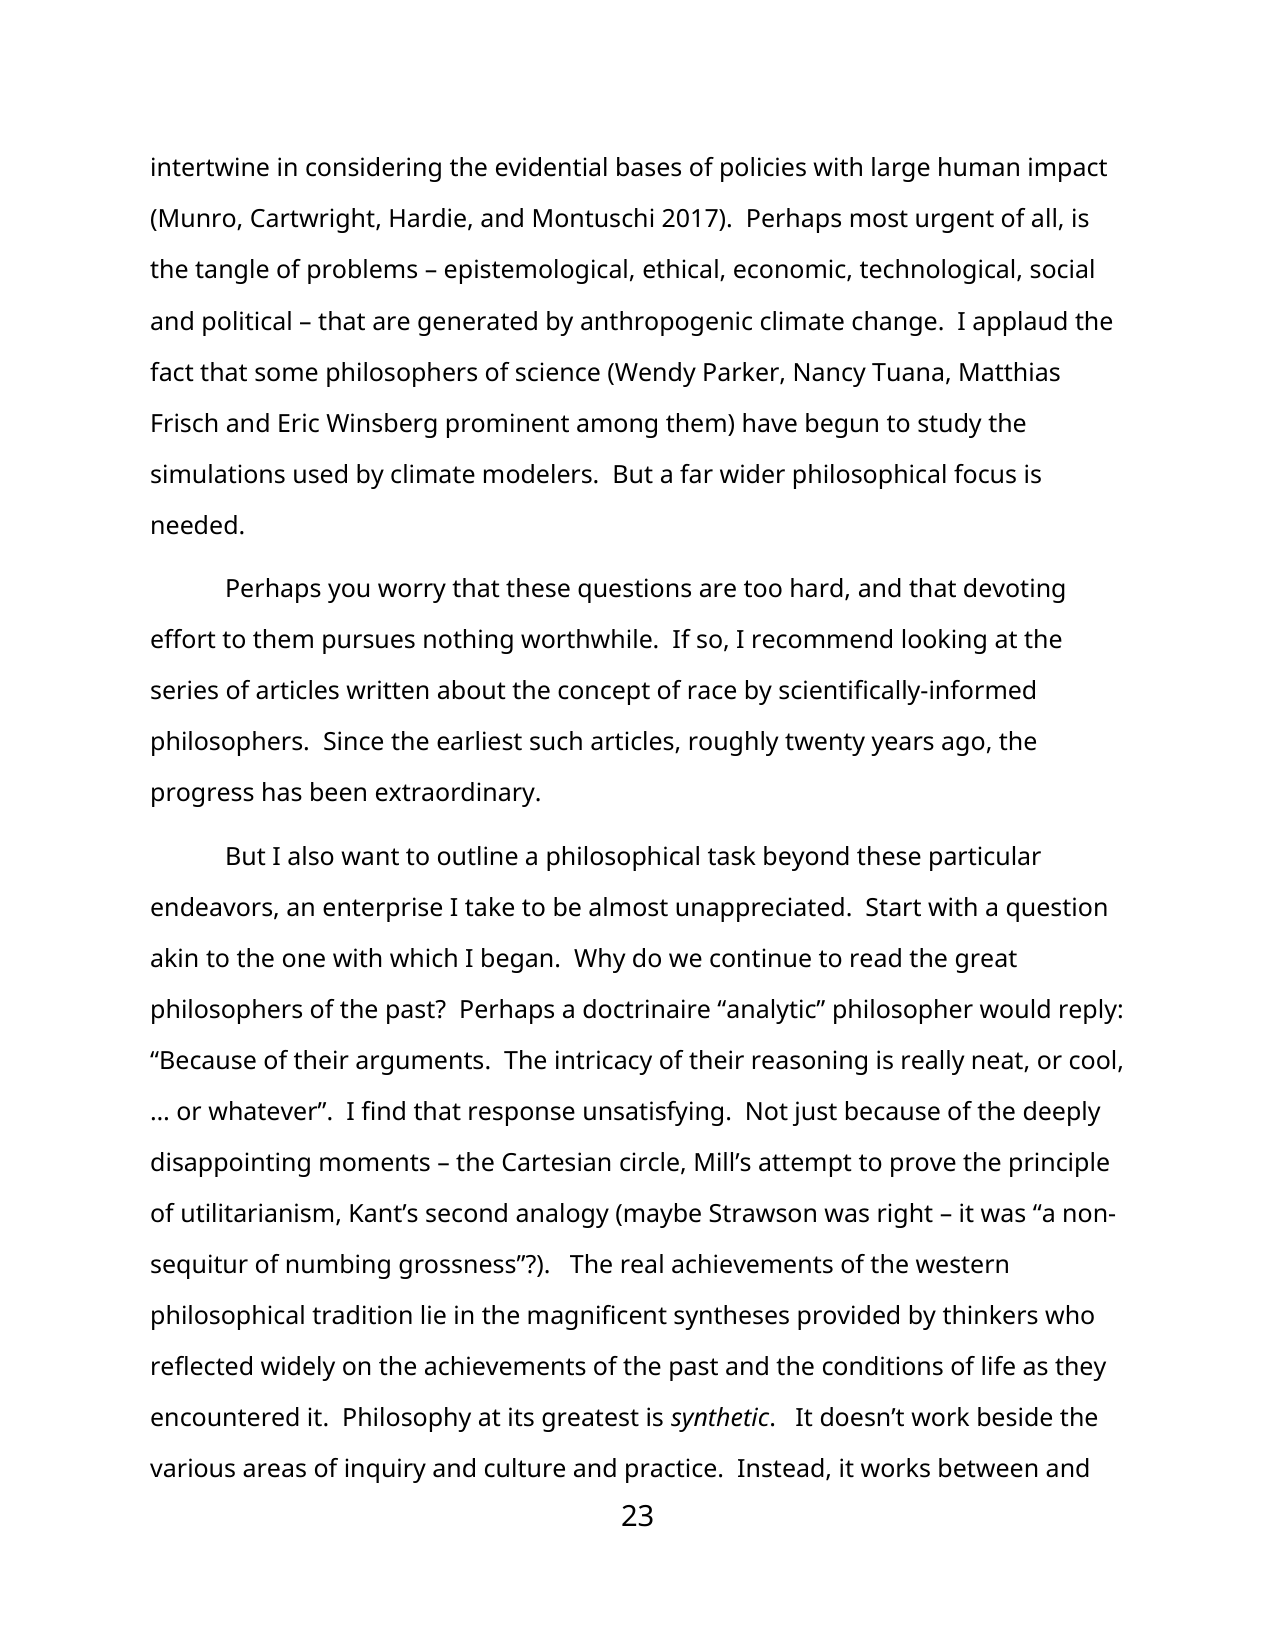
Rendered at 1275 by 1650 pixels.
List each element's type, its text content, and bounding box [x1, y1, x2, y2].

text Perhaps you worry that these questions are too hard, and that devoting effort to them pursues nothing worthwhile. If so, I recommend looking at the series of articles written about the concept of race by scientifically-informed philosophers. Since the earliest such articles, roughly twenty years ago, the progress has been extraordinary. [150, 571, 1125, 809]
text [150, 150, 1125, 541]
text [150, 838, 1125, 1485]
